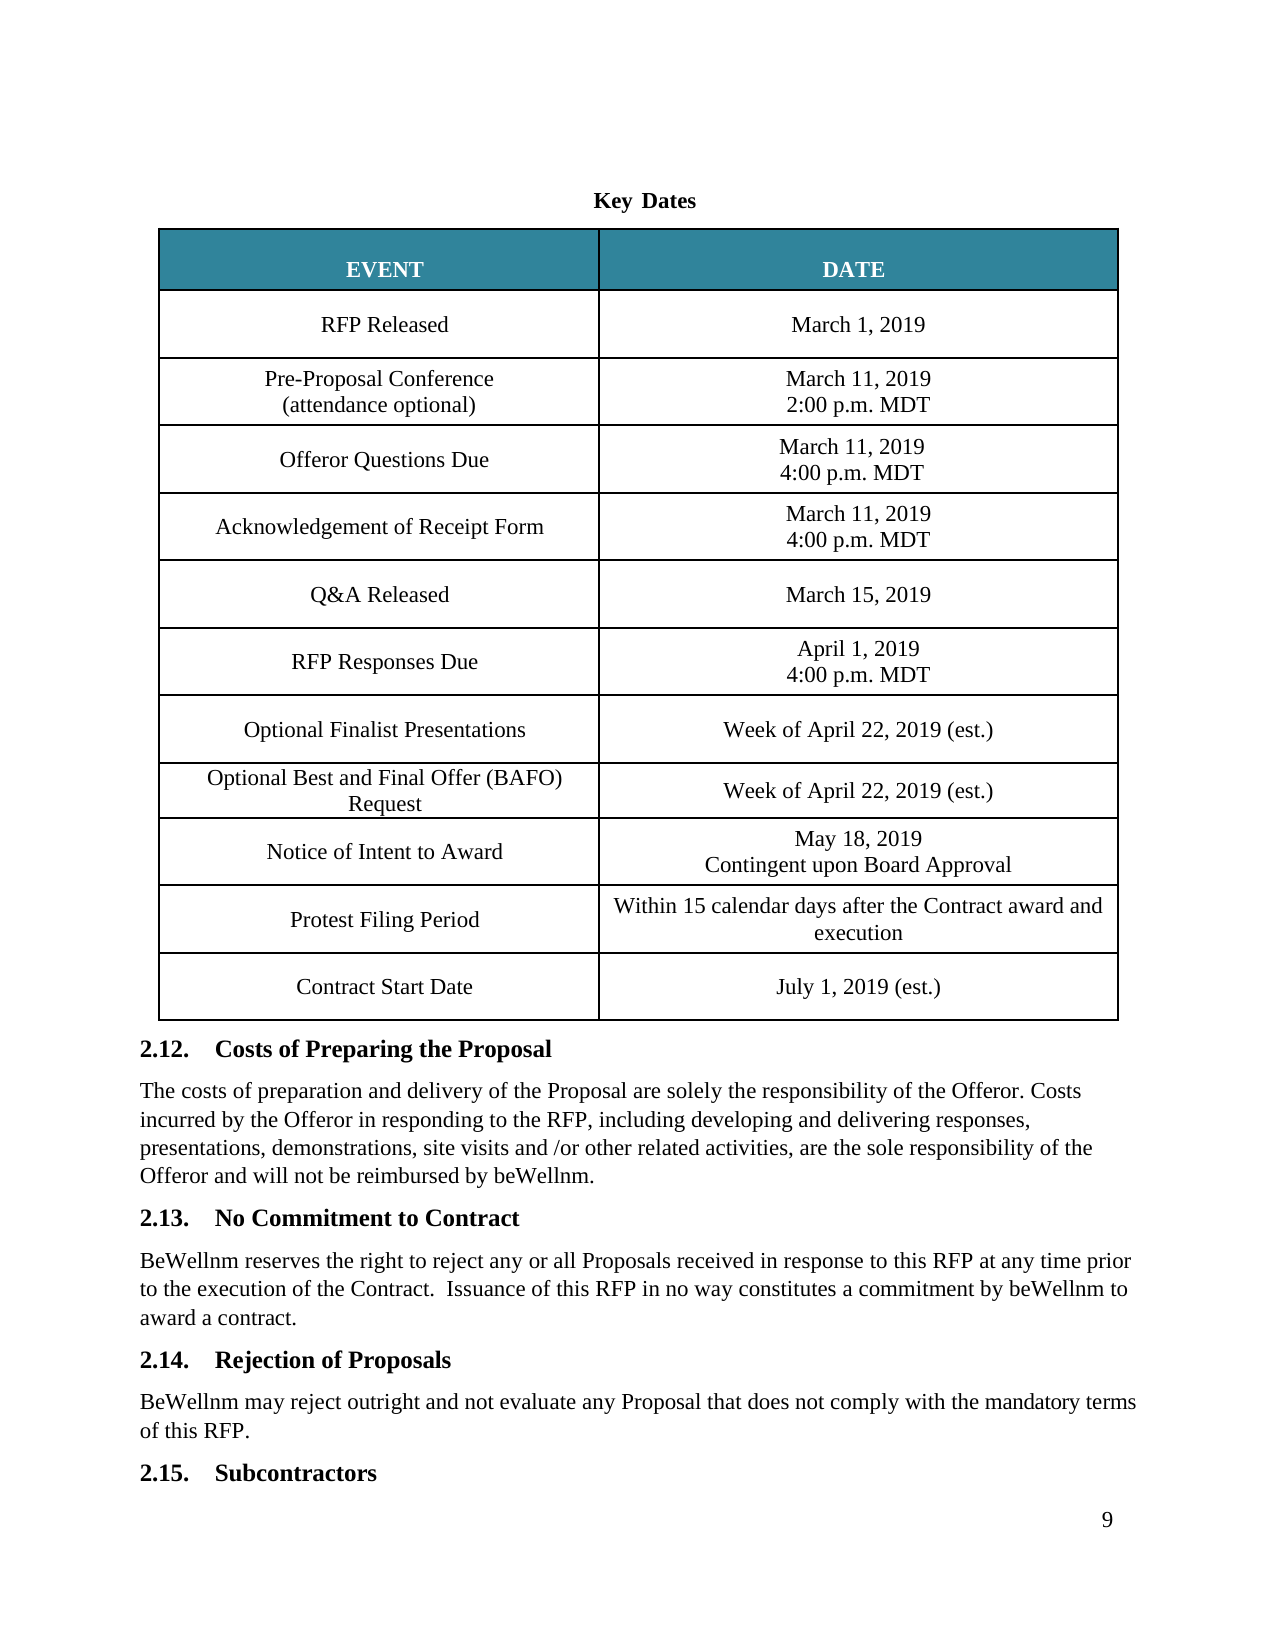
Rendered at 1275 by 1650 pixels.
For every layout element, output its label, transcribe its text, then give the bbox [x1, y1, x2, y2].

table_cell Optional Finalist Presentations [160, 696, 598, 762]
text BeWellnm reserves the right to reject any or all Proposals received in response to this RFP at any time prior to the execution of the Contract. Issuance of this RFP in no way constitutes a commitment by beWellnm to award a contract. [139, 1247, 1137, 1330]
table_cell Optional Best and Final Offer (BAFO) Request [160, 764, 598, 817]
table_cell March 11, 2019 4:00 p.m. MDT [600, 494, 1117, 559]
table_cell Offeror Questions Due [160, 426, 598, 492]
text The costs of preparation and delivery of the Proposal are solely the responsibility of the Offeror. Costs incurred by the Offeror in responding to the RFP, including developing and delivering responses, presentations, demonstrations, site visits and /or other related activities, are the sole responsibility of the Offeror and will not be reimbursed by beWellnm. [139, 1077, 1137, 1189]
table_cell March 11, 2019 2:00 p.m. MDT [600, 359, 1117, 424]
table_header DATE [600, 230, 1117, 289]
table_cell Week of April 22, 2019 (est.) [600, 764, 1117, 817]
table_cell Protest Filing Period [160, 886, 598, 952]
table_cell April 1, 2019 4:00 p.m. MDT [600, 629, 1117, 694]
table_cell Acknowledgement of Receipt Form [160, 494, 598, 559]
text BeWellnm may reject outright and not evaluate any Proposal that does not comply with the mandatory terms of this RFP. [139, 1388, 1137, 1443]
table_cell July 1, 2019 (est.) [600, 954, 1117, 1019]
table_header EVENT [160, 230, 598, 289]
table_cell RFP Released [160, 291, 598, 357]
text Rejection of Proposals [139, 1345, 1137, 1373]
table_cell RFP Responses Due [160, 629, 598, 694]
text No Commitment to Contract [139, 1203, 1137, 1232]
text Costs of Preparing the Proposal [139, 1034, 1137, 1062]
table_cell Week of April 22, 2019 (est.) [600, 696, 1117, 762]
table_cell March 15, 2019 [600, 561, 1117, 627]
table_cell March 11, 2019 4:00 p.m. MDT [600, 426, 1117, 492]
text Subcontractors [139, 1458, 1137, 1486]
table_cell Contract Start Date [160, 954, 598, 1019]
text Key Dates [492, 187, 797, 213]
table_cell Q&A Released [160, 561, 598, 627]
table_cell May 18, 2019 Contingent upon Board Approval [600, 819, 1117, 884]
table_cell Within 15 calendar days after the Contract award and execution [600, 886, 1117, 952]
table_cell Notice of Intent to Award [160, 819, 598, 884]
table_cell March 1, 2019 [600, 291, 1117, 357]
table_cell Pre-Proposal Conference (attendance optional) [160, 359, 598, 424]
